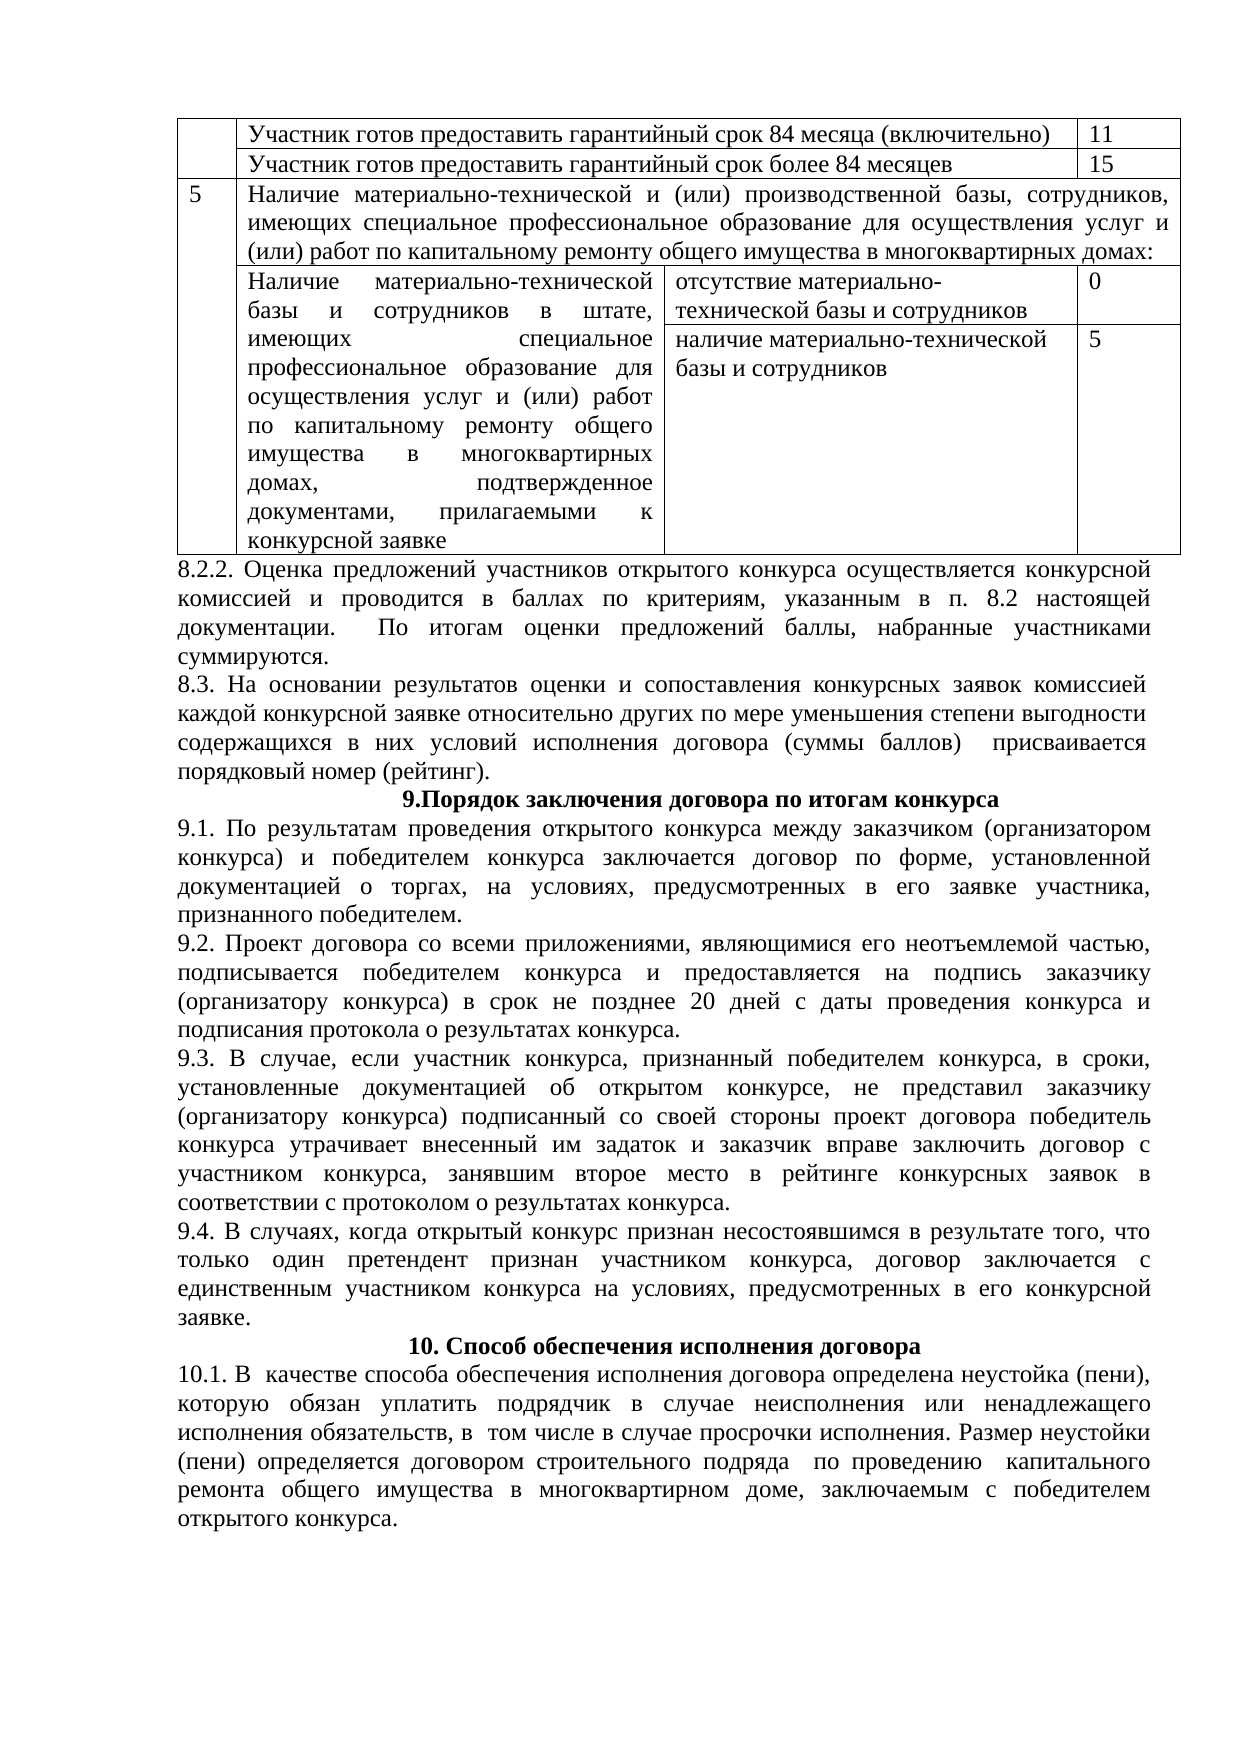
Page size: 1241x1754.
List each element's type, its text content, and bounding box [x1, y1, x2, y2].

table_cell Наличие материально-технической и (или) производственной базы, сотрудников, имеющих специальное профессиональное образование для осуществления услуг и (или) работ по капитальному ремонту общего имущества в многоквартирных домах: [237, 179, 1180, 265]
text 9.2. Проект договора со всеми приложениями, являющимися его неотъемлемой частью, подписывается победителем конкурса и предоставляется на подпись заказчику (организатору конкурса) в срок не позднее 20 дней с даты проведения конкурса и подписания протокола о результатах конкурса. [177, 928, 1152, 1043]
text 8.2.2. Оценка предложений участников открытого конкурса осуществляется конкурсной комиссией и проводится в баллах по критериям, указанным в п. 8.2 настоящей документации. По итогам оценки предложений баллы, набранные участниками суммируются. [177, 555, 1152, 669]
text 9.Порядок заключения договора по итогам конкурса [252, 784, 1149, 813]
table_cell 0 [1078, 266, 1180, 323]
table_cell 5 [1078, 325, 1180, 553]
table_cell Участник готов предоставить гарантийный срок более 84 месяцев [237, 149, 1077, 178]
title 10.1. В качестве способа обеспечения исполнения договора определена неустойка (пени), которую обязан уплатить подрядчик в случае неисполнения или ненадлежащего исполнения обязательств, в том числе в случае просрочки исполнения. Размер неустойки (пени) определяется договором строительного подряда по проведению капитального ремонта общего имущества в многоквартирном доме, заключаемым с победителем открытого конкурса. [177, 1359, 1152, 1532]
text 9.4. В случаях, когда открытый конкурс признан несостоявшимся в результате того, что только один претендент признан участником конкурса, договор заключается с единственным участником конкурса на условиях, предусмотренных в его конкурсной заявке. [177, 1216, 1152, 1331]
table_cell Участник готов предоставить гарантийный срок 84 месяца (включительно) [237, 119, 1077, 148]
table_cell Наличие материально-технической базы и сотрудников в штате, имеющих специальное профессиональное образование для осуществления услуг и (или) работ по капитальному ремонту общего имущества в многоквартирных домах, подтвержденное документами, прилагаемыми к конкурсной заявке [237, 266, 664, 553]
table_cell отсутствие материально-технической базы и сотрудников [665, 266, 1077, 323]
table_cell 11 [1078, 119, 1180, 148]
table_cell 5 [178, 179, 236, 553]
text 9.3. В случае, если участник конкурса, признанный победителем конкурса, в сроки, установленные документацией об открытом конкурсе, не представил заказчику (организатору конкурса) подписанный со своей стороны проект договора победитель конкурса утрачивает внесенный им задаток и заказчик вправе заключить договор с участником конкурса, занявшим второе место в рейтинге конкурсных заявок в соответствии с протоколом о результатах конкурса. [177, 1043, 1152, 1216]
table_cell 15 [1078, 149, 1180, 178]
text 8.3. На основании результатов оценки и сопоставления конкурсных заявок комиссией каждой конкурсной заявке относительно других по мере уменьшения степени выгодности содержащихся в них условий исполнения договора (суммы баллов) присваивается порядковый номер (рейтинг). [177, 669, 1147, 784]
table_cell наличие материально-технической базы и сотрудников [665, 325, 1077, 553]
text 9.1. По результатам проведения открытого конкурса между заказчиком (организатором конкурса) и победителем конкурса заключается договор по форме, установленной документацией о торгах, на условиях, предусмотренных в его заявке участника, признанного победителем. [177, 813, 1152, 928]
text 10. Способ обеспечения исполнения договора [177, 1331, 1152, 1359]
